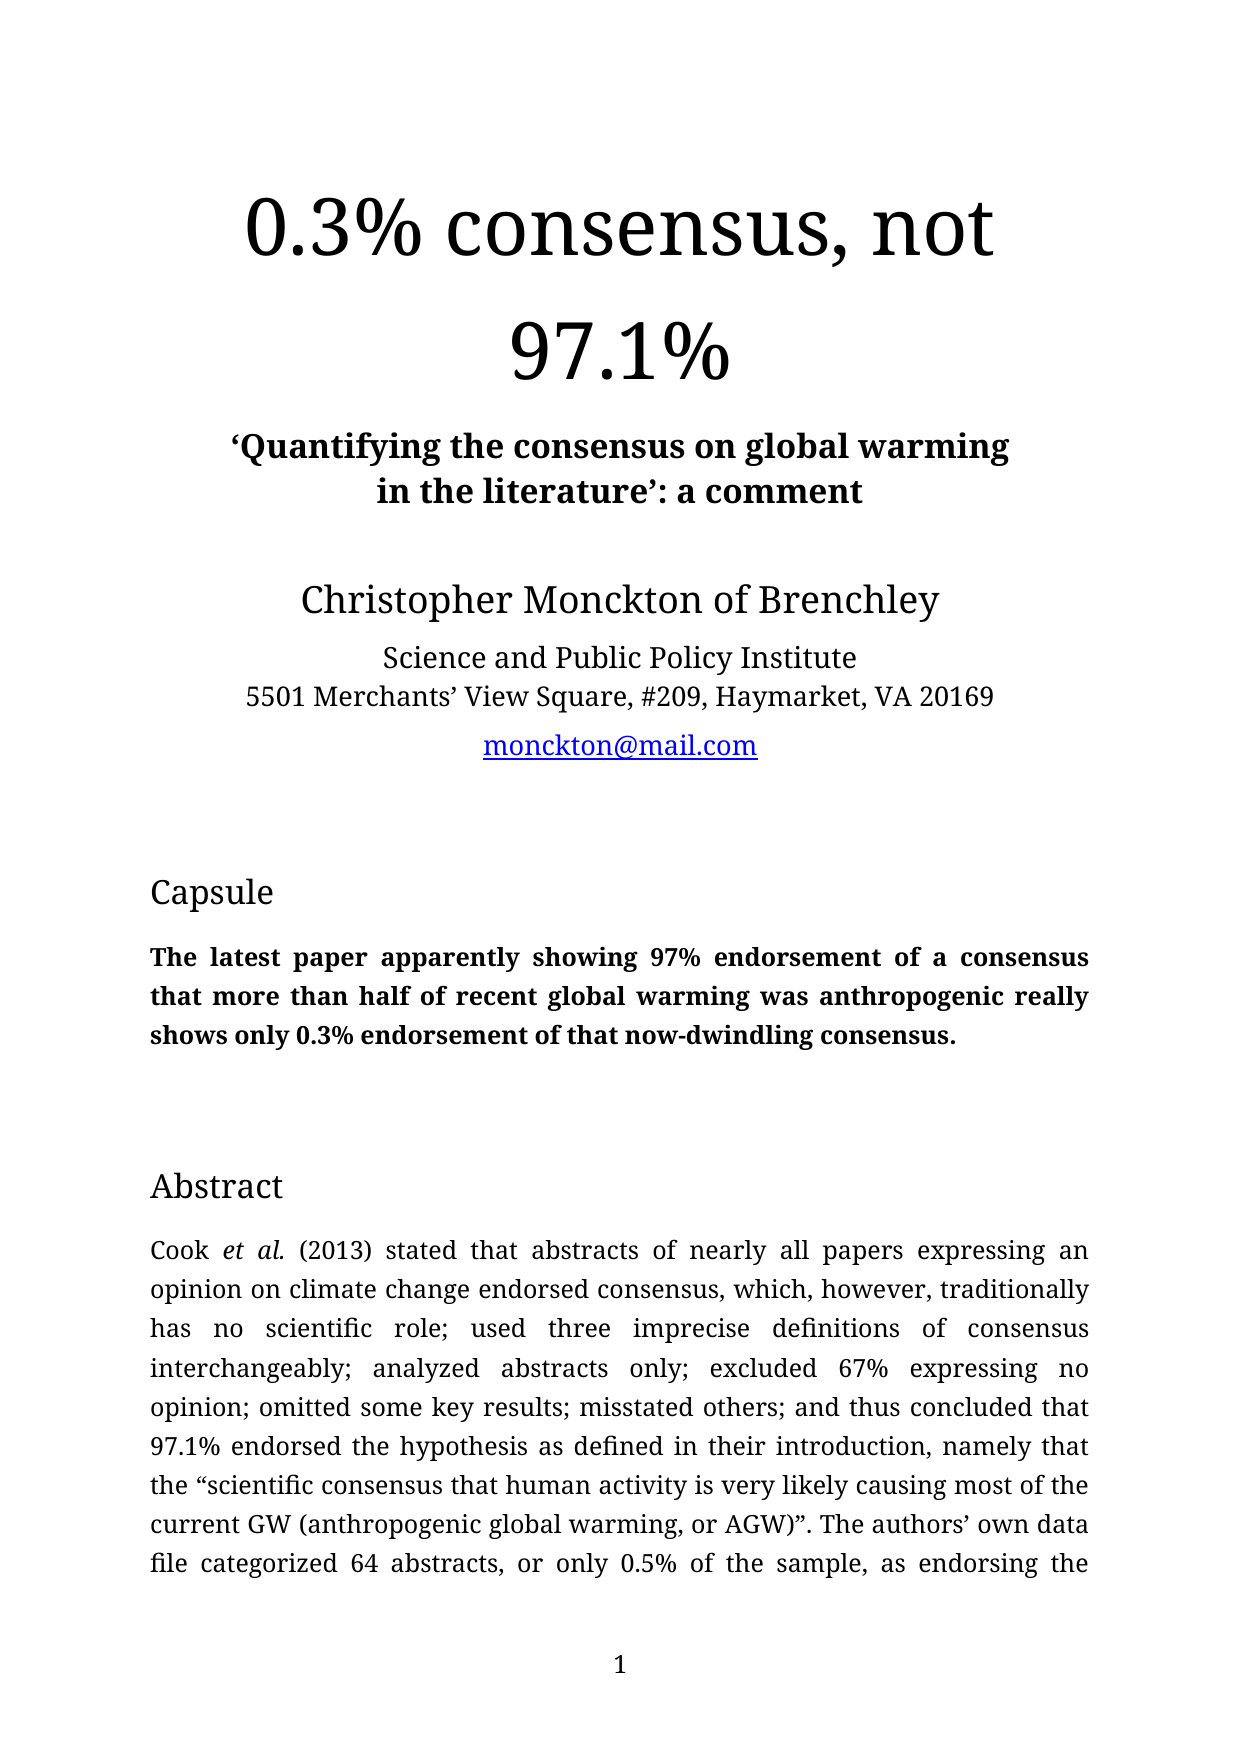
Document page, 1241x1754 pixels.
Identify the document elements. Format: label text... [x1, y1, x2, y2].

text Christopher Monckton of Brenchley [150, 574, 1090, 625]
text Capsule [150, 869, 1090, 914]
text ‘Quantifying the consensus on global warming [150, 423, 1090, 468]
text monckton@mail.com [150, 726, 1090, 763]
text 5501 Merchants’ View Square, #209, Haymarket, VA 20169 [150, 677, 1090, 714]
subtitle 0.3% consensus, not 97.1% [150, 171, 1090, 403]
text Science and Public Policy Institute [150, 637, 1090, 677]
text Abstract [150, 1162, 1090, 1208]
text in the literature’: a comment [150, 468, 1090, 514]
text The latest paper apparently showing 97% endorsement of a consensus that more than half of recent global warming was anthropogenic really shows only 0.3% endorsement of that now-dwindling consensus. [150, 939, 1090, 1052]
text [150, 1233, 1090, 1580]
